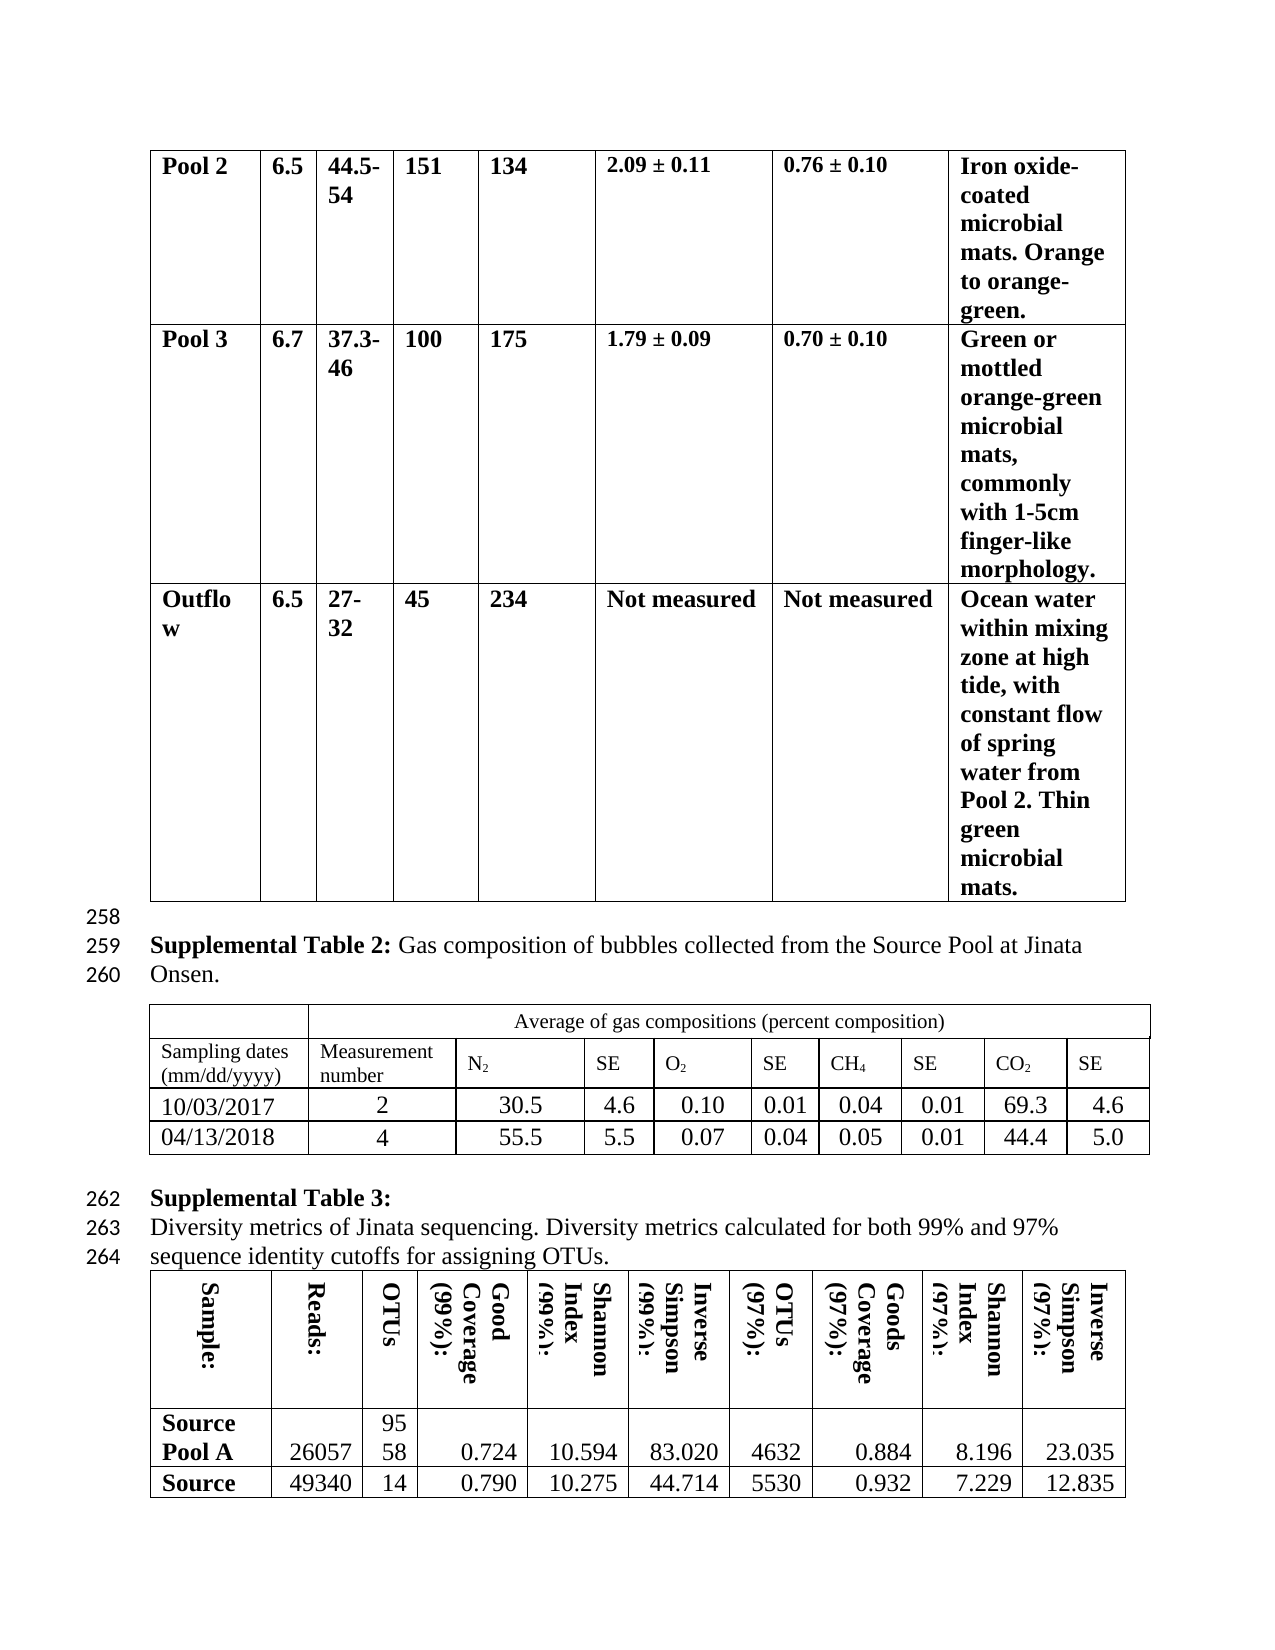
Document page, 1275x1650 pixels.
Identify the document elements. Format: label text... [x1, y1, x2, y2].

table_cell 234 [479, 584, 595, 901]
table_cell 30.5 [457, 1089, 584, 1120]
table_cell 134 [479, 151, 595, 323]
table_cell 2.09 ± 0.11 [596, 151, 772, 323]
table_cell 0.790 [418, 1467, 527, 1497]
table_cell 0.70 ± 0.10 [773, 325, 948, 583]
table_cell 6.7 [261, 325, 316, 583]
table_header Good Coverage (99%): [418, 1271, 527, 1407]
table_cell 0.01 [752, 1089, 818, 1120]
table_cell 44.5-54 [317, 151, 393, 323]
table_cell N2 [457, 1039, 584, 1087]
text Diversity metrics of Jinata sequencing. Diversity metrics calculated for both 99% and 97% sequence identity cutoffs for assigning OTUs. [150, 1212, 1125, 1270]
table_cell 10/03/2017 [150, 1089, 308, 1120]
table_cell 4.6 [585, 1089, 653, 1120]
table_cell Pool 2 [151, 151, 260, 323]
table_cell 10.275 [528, 1467, 628, 1497]
table_cell 8.196 [923, 1409, 1022, 1466]
table_header [150, 1005, 308, 1037]
table_cell 45 [394, 584, 478, 901]
table_cell 0.04 [820, 1089, 901, 1120]
table_cell SE [1068, 1039, 1149, 1087]
table_cell 4632 [730, 1409, 812, 1466]
table_cell 6.5 [261, 151, 316, 323]
table_header OTUs (97%): [730, 1271, 812, 1407]
table_cell 0.724 [418, 1409, 527, 1466]
table_cell SE [752, 1039, 818, 1087]
table_header Goods Coverage (97%): [813, 1271, 922, 1407]
table_cell 4.6 [1068, 1089, 1149, 1120]
table_cell CO2 [985, 1039, 1066, 1087]
table_cell 69.3 [985, 1089, 1066, 1120]
table_cell 0.884 [813, 1409, 922, 1466]
table_cell Source Pool B [151, 1467, 271, 1497]
table_cell 7.229 [923, 1467, 1022, 1497]
table_cell 175 [479, 325, 595, 583]
table_cell Iron oxide-coated microbial mats. Orange to orange-green. [949, 151, 1125, 323]
table_header Reads: [272, 1271, 362, 1407]
table_cell 10.594 [528, 1409, 628, 1466]
table_cell 100 [394, 325, 478, 583]
table_cell 2 [309, 1089, 455, 1120]
text Supplemental Table 3: [150, 1183, 1125, 1212]
table_cell O2 [655, 1039, 751, 1087]
table_cell 0.01 [902, 1089, 984, 1120]
table_header Sample: [151, 1271, 271, 1407]
table_cell 0.01 [902, 1122, 984, 1154]
table_cell Source Pool A [151, 1409, 271, 1466]
table_cell 6.5 [261, 584, 316, 901]
table_cell 5.0 [1068, 1122, 1149, 1154]
table_cell Green or mottled orange-green microbial mats, commonly with 1-5cm finger-like morphology. [949, 325, 1125, 583]
table_cell 151 [394, 151, 478, 323]
table_cell 4 [309, 1122, 455, 1154]
table_cell Not measured [773, 584, 948, 901]
table_cell 0.76 ± 0.10 [773, 151, 948, 323]
table_cell 04/13/2018 [150, 1122, 308, 1154]
table_cell Sampling dates (mm/dd/yyyy) [150, 1039, 308, 1087]
table_cell 44.714 [629, 1467, 729, 1497]
table_cell 0.07 [655, 1122, 751, 1154]
table_cell Pool 3 [151, 325, 260, 583]
table_cell 1.79 ± 0.09 [596, 325, 772, 583]
table_cell Outflow [151, 584, 260, 901]
table_cell 0.05 [820, 1122, 901, 1154]
table_cell 26057 [272, 1409, 362, 1466]
table_header OTUs (99%): [363, 1271, 417, 1407]
table_cell 27-32 [317, 584, 393, 901]
table_cell SE [902, 1039, 984, 1087]
table_cell 49340 [272, 1467, 362, 1497]
table_cell 5.5 [585, 1122, 653, 1154]
table_header Average of gas compositions (percent composition) [309, 1005, 1150, 1037]
table_cell Measurement number [309, 1039, 455, 1087]
table_cell 44.4 [985, 1122, 1066, 1154]
table_cell 83.020 [629, 1409, 729, 1466]
table_header Inverse Simpson (97%): [1023, 1271, 1125, 1407]
table_cell 23.035 [1023, 1409, 1125, 1466]
text Supplemental Table 2: Gas composition of bubbles collected from the Source Pool at Jinata Onsen. [150, 930, 1125, 988]
table_header Inverse Simpson (99%): [629, 1271, 729, 1407]
table_cell 14392 [363, 1467, 417, 1497]
table_cell Ocean water within mixing zone at high tide, with constant flow of spring water from Pool 2. Thin green microbial mats. [949, 584, 1125, 901]
table_cell SE [585, 1039, 653, 1087]
table_cell 5530 [730, 1467, 812, 1497]
table_cell 0.932 [813, 1467, 922, 1497]
table_cell Not measured [596, 584, 772, 901]
table_cell 12.835 [1023, 1467, 1125, 1497]
table_cell 37.3-46 [317, 325, 393, 583]
table_cell 9558 [363, 1409, 417, 1466]
table_cell CH4 [820, 1039, 901, 1087]
table_cell 55.5 [457, 1122, 584, 1154]
table_header Shannon Index (99%): [528, 1271, 628, 1407]
table_cell 0.10 [655, 1089, 751, 1120]
table_cell 0.04 [752, 1122, 818, 1154]
table_header Shannon Index (97%): [923, 1271, 1022, 1407]
